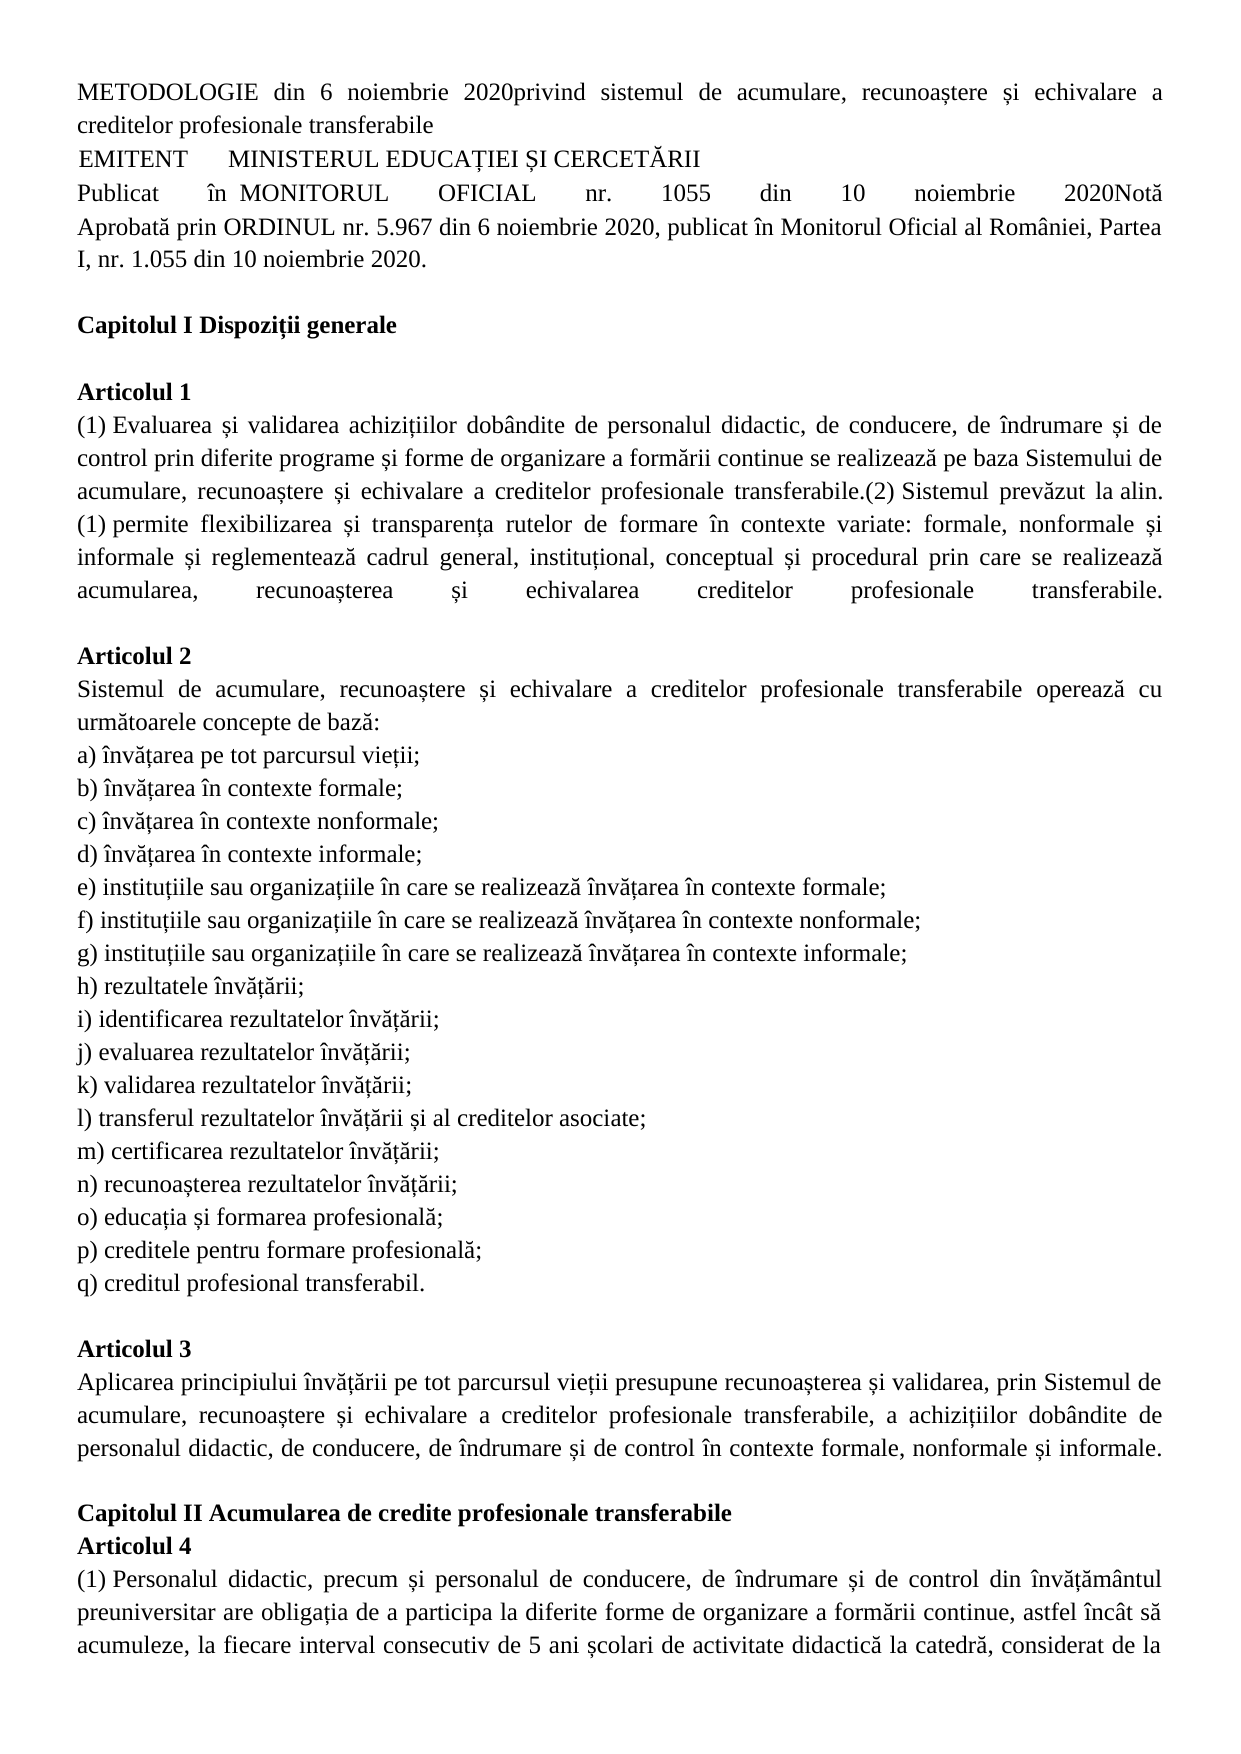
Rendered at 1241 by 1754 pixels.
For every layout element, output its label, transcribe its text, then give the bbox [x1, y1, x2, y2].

text k) validarea rezultatelor învățării; [77, 1070, 1163, 1099]
text q) creditul profesional transferabil. [77, 1268, 1163, 1297]
text (1) Evaluarea și validarea achizițiilor dobândite de personalul didactic, de conducere, de îndrumare și de control prin diferite programe și forme de organizare a formării continue se realizează pe baza Sistemului de acumulare, recunoaștere și echivalare a creditelor profesionale transferabile.(2) Sistemul prevăzut la alin. (1) permite flexibilizarea și transparența rutelor de formare în contexte variate: formale, nonformale și informale și reglementează cadrul general, instituțional, conceptual și procedural prin care se realizează acumularea, recunoașterea și echivalarea creditelor profesionale transferabile. Articolul 2 [77, 410, 1163, 669]
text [77, 1564, 1163, 1659]
text Sistemul de acumulare, recunoaștere și echivalare a creditelor profesionale transferabile operează cu următoarele concepte de bază: [77, 674, 1163, 736]
text d) învățarea în contexte informale; [77, 839, 1163, 868]
text a) învățarea pe tot parcursul vieții; [77, 740, 1163, 769]
text g) instituțiile sau organizațiile în care se realizează învățarea în contexte informale; [77, 938, 1163, 967]
text e) instituțiile sau organizațiile în care se realizează învățarea în contexte formale; [77, 872, 1163, 901]
text Aplicarea principiului învățării pe tot parcursul vieții presupune recunoașterea și validarea, prin Sistemul de acumulare, recunoaștere și echivalare a creditelor profesionale transferabile, a achizițiilor dobândite de personalul didactic, de conducere, de îndrumare și de control în contexte formale, nonformale și informale. [77, 1367, 1163, 1494]
text n) recunoașterea rezultatelor învățării; [77, 1169, 1163, 1198]
table_header EMITENT [77, 143, 194, 178]
text p) creditele pentru formare profesională; [77, 1235, 1163, 1264]
text o) educația și formarea profesională; [77, 1202, 1163, 1231]
text Capitolul I Dispoziții generale [77, 278, 1163, 339]
text Articolul 3 [77, 1301, 1163, 1363]
table_header  MINISTERUL EDUCAȚIEI ȘI CERCETĂRII [194, 143, 707, 178]
text METODOLOGIE din 6 noiembrie 2020privind sistemul de acumulare, recunoaștere și echivalare a creditelor profesionale transferabile [77, 77, 1163, 138]
text Capitolul II Acumularea de credite profesionale transferabile [77, 1498, 1163, 1527]
text Articolul 1 [77, 344, 1163, 405]
text i) identificarea rezultatelor învățării; [77, 1004, 1163, 1033]
text Publicat în MONITORUL OFICIAL nr. 1055 din 10 noiembrie 2020Notă Aprobată prin ORDINUL nr. 5.967 din 6 noiembrie 2020, publicat în Monitorul Oficial al României, Partea I, nr. 1.055 din 10 noiembrie 2020. [77, 178, 1163, 273]
text h) rezultatele învățării; [77, 971, 1163, 1000]
text j) evaluarea rezultatelor învățării; [77, 1037, 1163, 1066]
text b) învățarea în contexte formale; [77, 773, 1163, 802]
text l) transferul rezultatelor învățării și al creditelor asociate; [77, 1103, 1163, 1132]
text f) instituțiile sau organizațiile în care se realizează învățarea în contexte nonformale; [77, 905, 1163, 934]
text m) certificarea rezultatelor învățării; [77, 1136, 1163, 1165]
text Articolul 4 [77, 1531, 1163, 1560]
text c) învățarea în contexte nonformale; [77, 806, 1163, 835]
